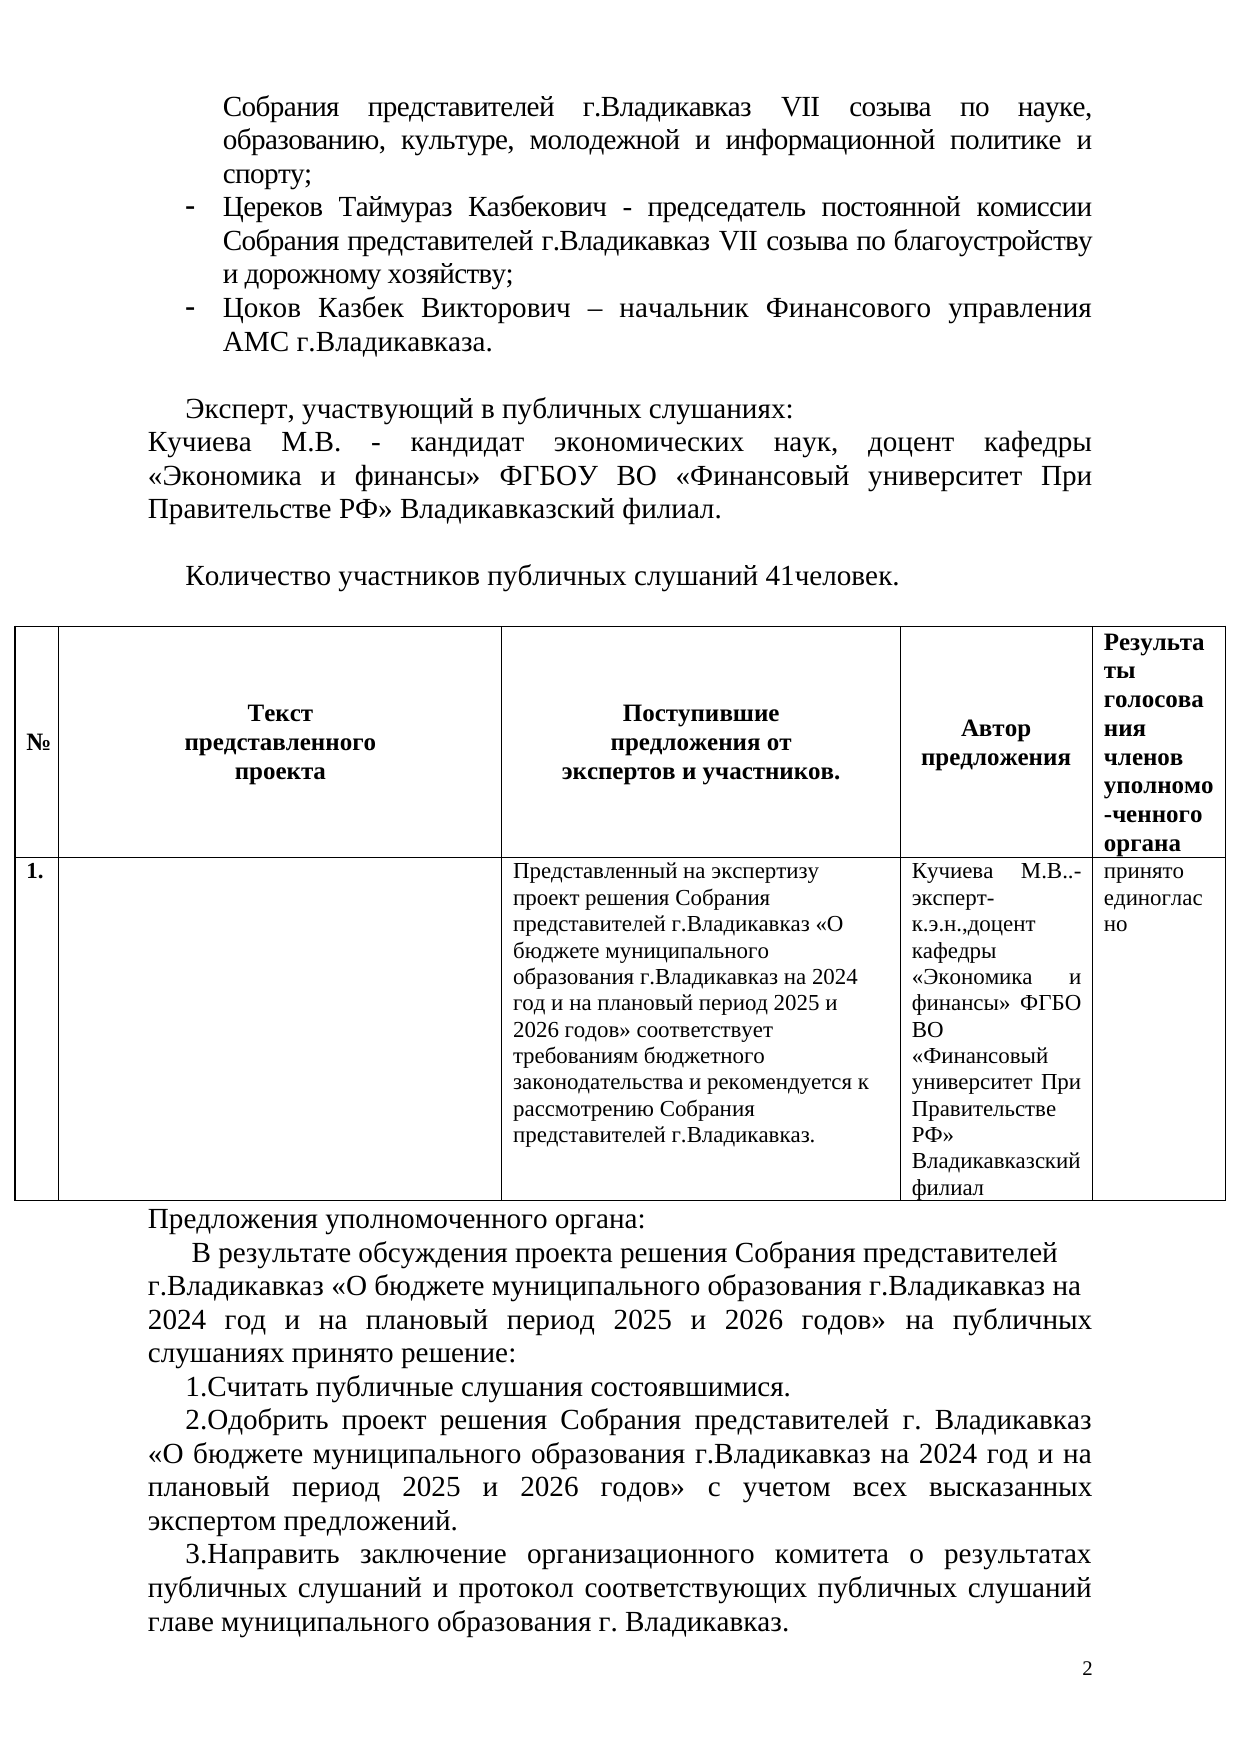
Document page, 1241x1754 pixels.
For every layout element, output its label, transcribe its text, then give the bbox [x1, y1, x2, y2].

text Кучиева М.В. - кандидат экономических наук, доцент кафедры «Экономика и финансы» ФГБОУ ВО «Финансовый университет При Правительстве РФ» Владикавказский филиал. [148, 424, 1092, 525]
text Предложения уполномоченного органа: [148, 1201, 1036, 1235]
table_cell Представленный на экспертизу проект решения Собрания представителей г.Владикавказ «О бюджете муниципального образования г.Владикавказ на 2024 год и на плановый период 2025 и 2026 годов» соответствует требованиям бюджетного законодательства и рекомендуется к рассмотрению Собрания представителей г.Владикавказ. [502, 858, 900, 1200]
table_header Поступившие предложения от экспертов и участников. [502, 627, 900, 857]
table_cell [59, 858, 501, 1200]
list Цереков Таймураз Казбекович - председатель постоянной комиссии Собрания представителей г.Владикавказ VII созыва по благоустройству и дорожному хозяйству; [185, 189, 1092, 290]
table_header Автор предложения [901, 627, 1092, 857]
table_cell Кучиева М.В..-эксперт- к.э.н.,доцент кафедры «Экономика и финансы» ФГБО ВО «Финансовый университет При Правительстве РФ» Владикавказский филиал [901, 858, 1092, 1200]
text В результате обсуждения проекта решения Собрания представителей г.Владикавказ «О бюджете муниципального образования г.Владикавказ на [148, 1235, 1092, 1302]
table_header № [16, 627, 58, 857]
text 3.Направить заключение организационного комитета о результатах публичных слушаний и протокол соответствующих публичных слушаний главе муниципального образования г. Владикавказ. [148, 1537, 1092, 1637]
text 1.Считать публичные слушания состоявшимися. [148, 1369, 1092, 1402]
table_cell принято единогласно [1093, 858, 1225, 1200]
table_header Текст представленного проекта [59, 627, 501, 857]
text Эксперт, участвующий в публичных слушаниях: [148, 391, 1092, 424]
text 2.Одобрить проект решения Собрания представителей г. Владикавказ «О бюджете муниципального образования г.Владикавказ на 2024 год и на плановый период 2025 и 2026 годов» с учетом всех высказанных экспертом предложений. [148, 1402, 1092, 1537]
text Количество участников публичных слушаний 41человек. [148, 558, 1092, 592]
table_header Результаты голосования членов уполномо-ченного органа [1093, 627, 1225, 857]
text 2024 год и на плановый период 2025 и 2026 годов» на публичных слушаниях принято решение: [148, 1302, 1092, 1369]
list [185, 89, 1092, 189]
table_cell 1. [16, 858, 58, 1200]
list Цоков Казбек Викторович – начальник Финансового управления АМС г.Владикавказа. [185, 290, 1092, 357]
